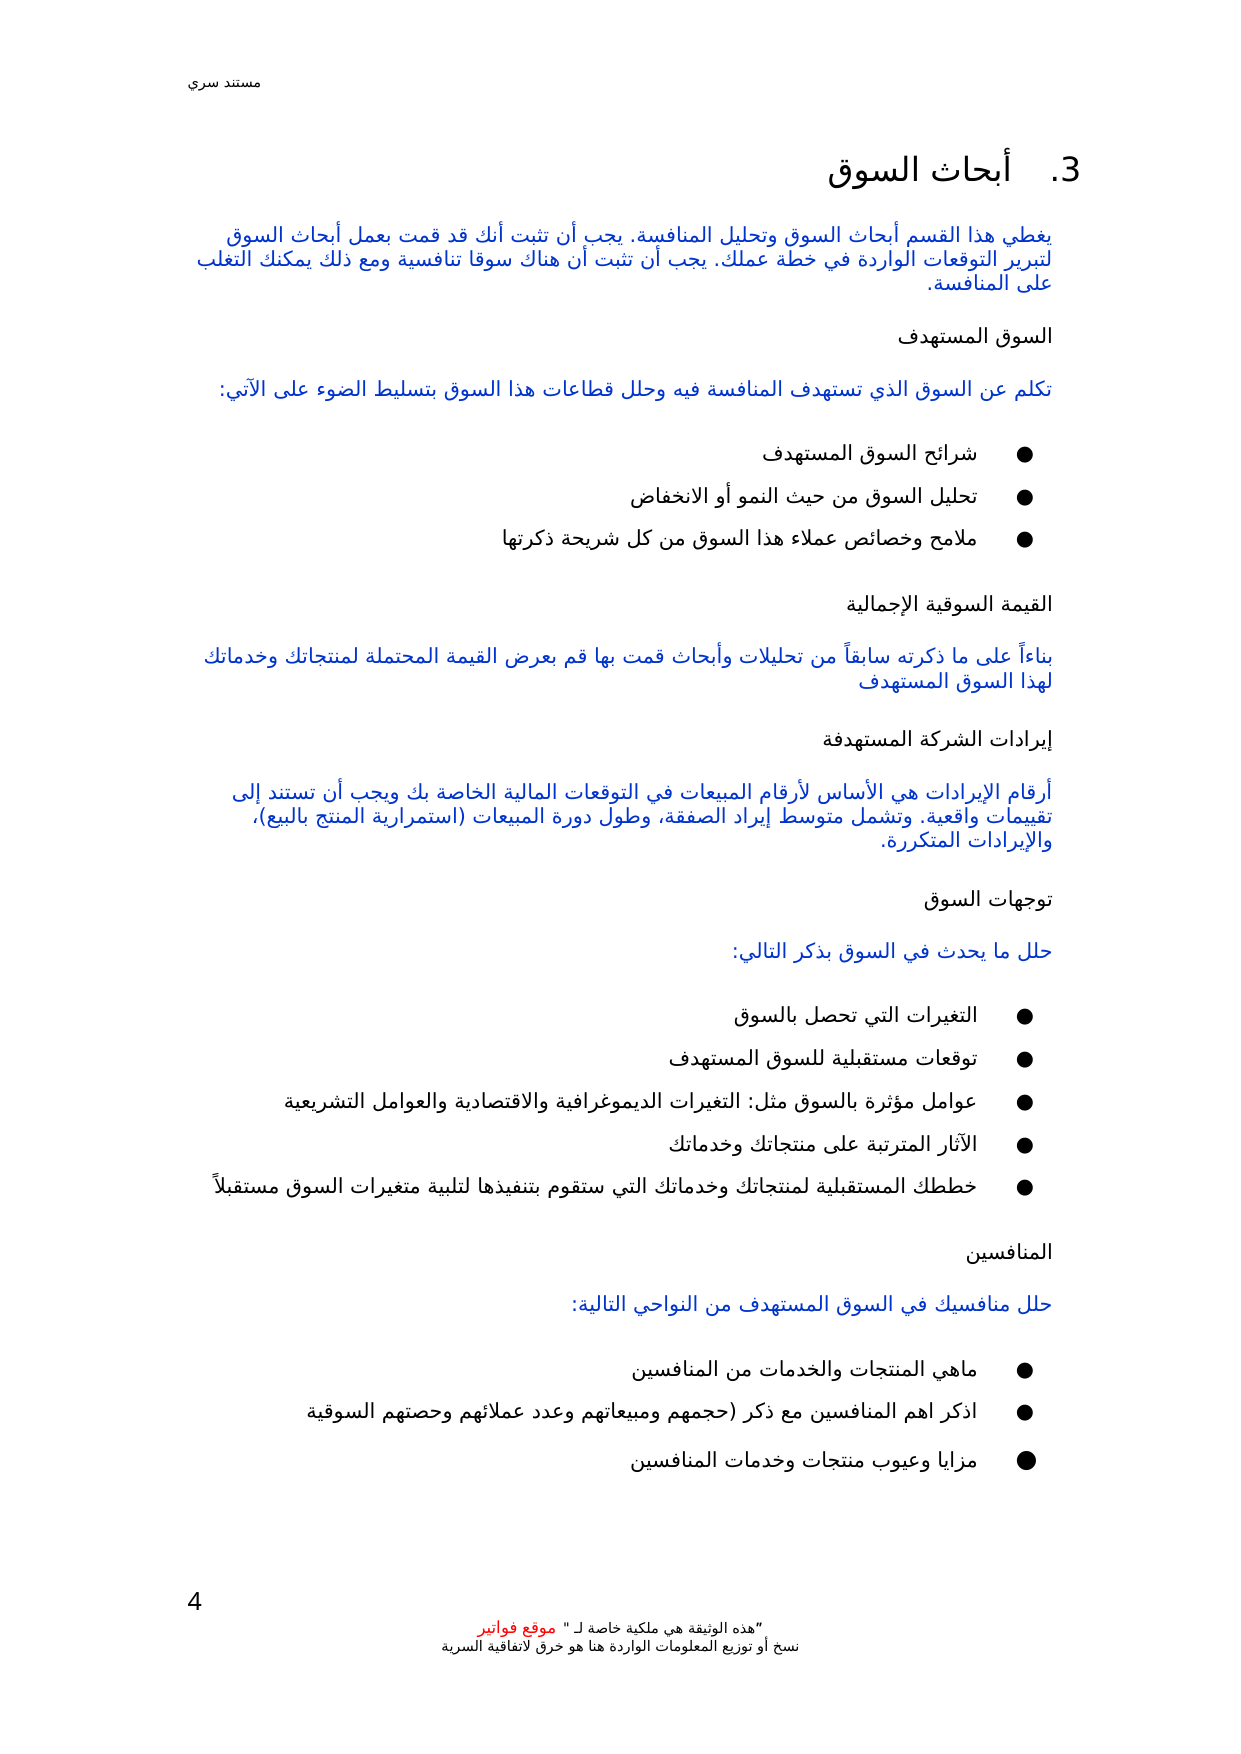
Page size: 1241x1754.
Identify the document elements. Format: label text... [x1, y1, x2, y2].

text حلل ما يحدث في السوق بذكر التالي: [187, 939, 1053, 964]
text أرقام الإيرادات هي الأساس لأرقام المبيعات في التوقعات المالية الخاصة بك ويجب أن تستند إلى تقييمات واقعية. وتشمل متوسط ​​إيراد الصفقة، وطول دورة المبيعات (استمرارية المنتج بالبيع)، والإيرادات المتكررة. [187, 780, 1053, 853]
list خططك المستقبلية لمنتجاتك وخدماتك التي ستقوم بتنفيذها لتلبية متغيرات السوق مستقبلاً [187, 1163, 1016, 1206]
text القيمة السوقية الإجمالية [187, 592, 1053, 616]
list مزايا وعيوب منتجات وخدمات المنافسين [187, 1431, 1016, 1482]
list أبحاث السوق [187, 150, 1049, 189]
text حلل منافسيك في السوق المستهدف من النواحي التالية: [187, 1292, 1053, 1317]
list الآثار المترتبة على منتجاتك وخدماتك [187, 1120, 1016, 1163]
text يغطي هذا القسم أبحاث السوق وتحليل المنافسة. يجب أن تثبت أنك قد قمت بعمل أبحاث السوق لتبرير التوقعات الواردة في خطة عملك. يجب أن تثبت أن هناك سوقا تنافسية ومع ذلك يمكنك التغلب على المنافسة. [187, 223, 1053, 296]
text تكلم عن السوق الذي تستهدف المنافسة فيه وحلل قطاعات هذا السوق بتسليط الضوء على الآتي: [187, 377, 1053, 401]
list تحليل السوق من حيث النمو أو الانخفاض [187, 472, 1016, 515]
list التغيرات التي تحصل بالسوق [187, 992, 1016, 1035]
list اذكر اهم المنافسين مع ذكر (حجمهم ومبيعاتهم وعدد عملائهم وحصتهم السوقية [187, 1388, 1016, 1431]
list عوامل مؤثرة بالسوق مثل: التغيرات الديموغرافية والاقتصادية والعوامل التشريعية [187, 1077, 1016, 1120]
text بناءاً على ما ذكرته سابقاً من تحليلات وأبحاث قمت بها قم بعرض القيمة المحتملة لمنتجاتك وخدماتك لهذا السوق المستهدف [187, 644, 1053, 693]
text السوق المستهدف [187, 324, 1053, 348]
list ملامح وخصائص عملاء هذا السوق من كل شريحة ذكرتها [187, 515, 1016, 558]
list شرائح السوق المستهدف [187, 429, 1016, 472]
list توقعات مستقبلية للسوق المستهدف [187, 1035, 1016, 1077]
text المنافسين [187, 1240, 1053, 1264]
text توجهات السوق [187, 887, 1053, 911]
list ماهي المنتجات والخدمات من المنافسين [187, 1345, 1016, 1388]
text إيرادات الشركة المستهدفة [187, 727, 1053, 751]
